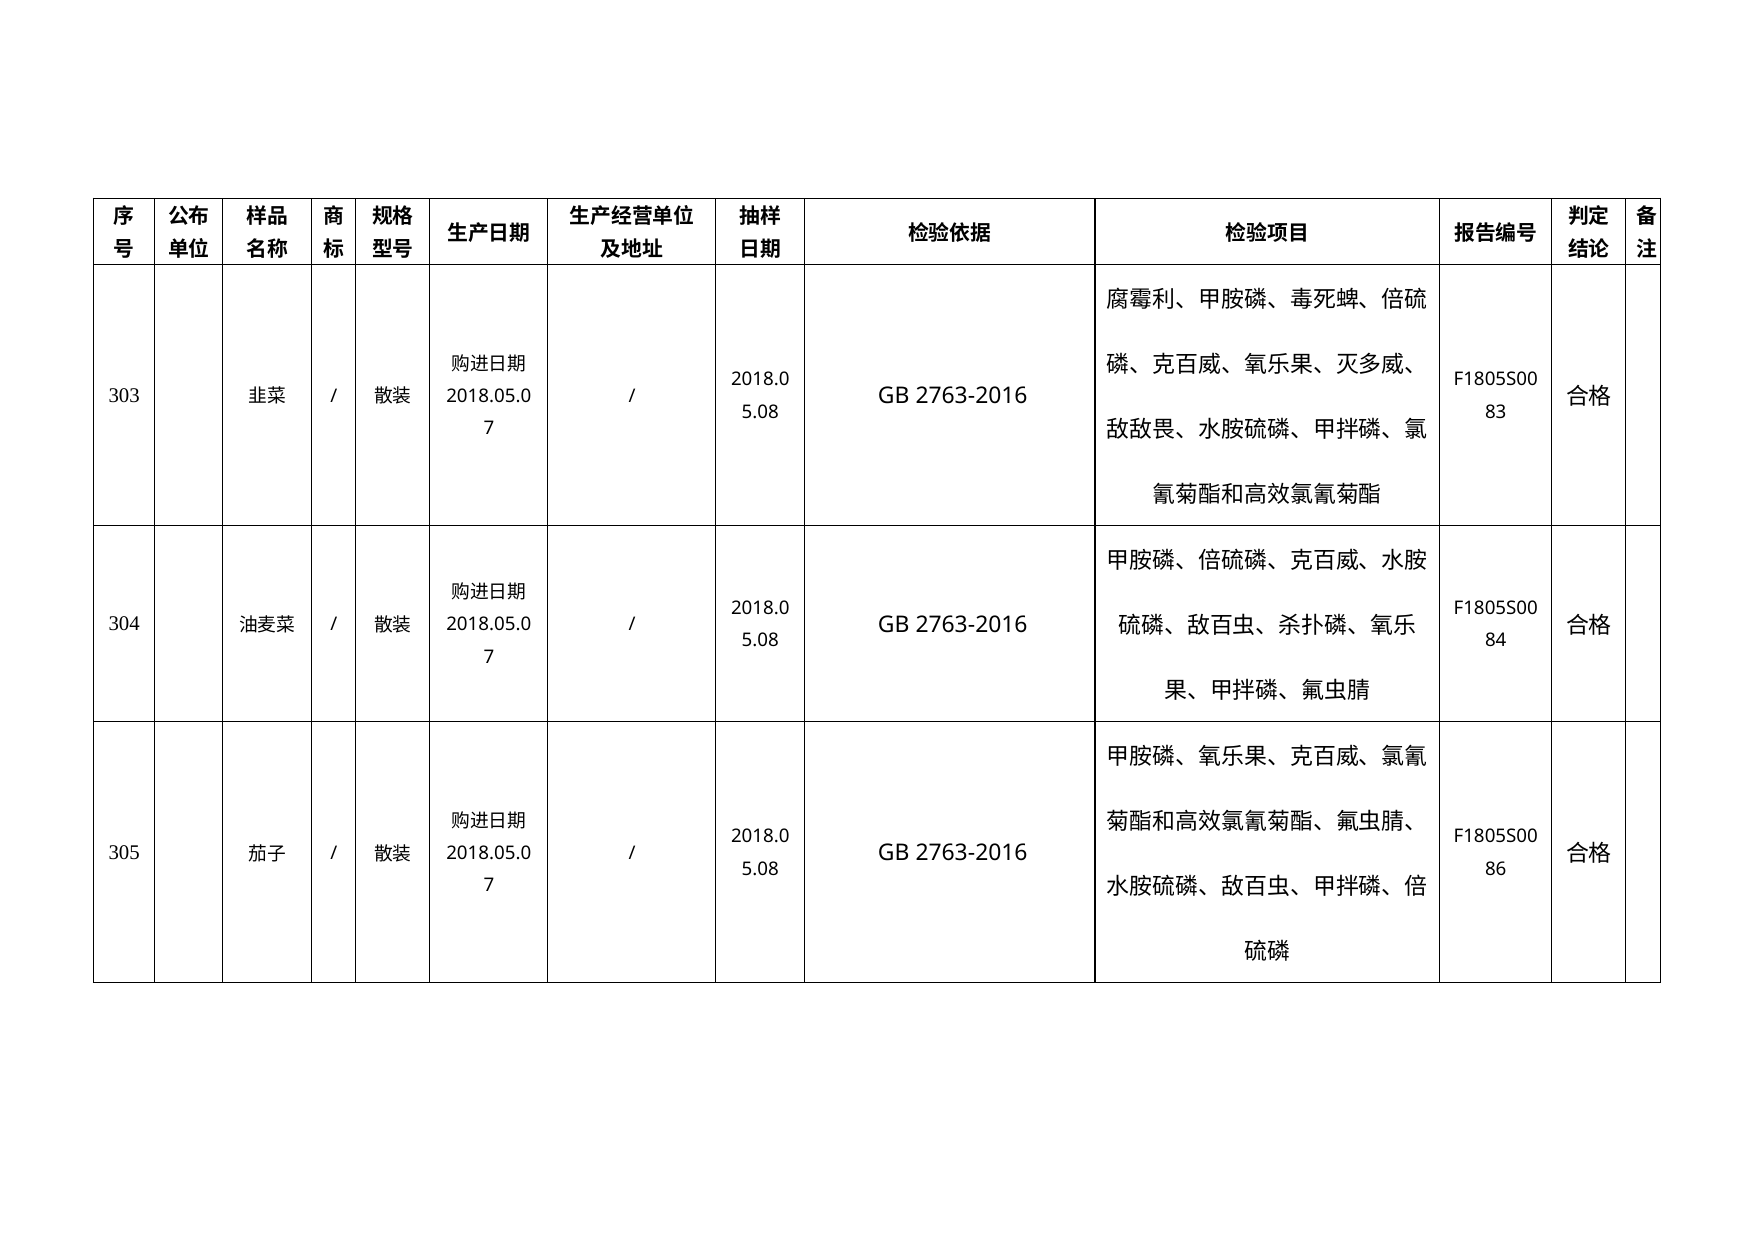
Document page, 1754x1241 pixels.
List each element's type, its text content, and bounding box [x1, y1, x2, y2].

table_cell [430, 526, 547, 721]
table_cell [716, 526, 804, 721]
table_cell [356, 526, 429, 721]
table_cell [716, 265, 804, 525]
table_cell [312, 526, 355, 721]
table_header 生产经营单位及地址 [548, 199, 715, 264]
table_header 备注 [1626, 199, 1660, 264]
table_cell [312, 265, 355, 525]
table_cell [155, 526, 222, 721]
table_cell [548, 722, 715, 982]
table_header 报告编号 [1440, 199, 1551, 264]
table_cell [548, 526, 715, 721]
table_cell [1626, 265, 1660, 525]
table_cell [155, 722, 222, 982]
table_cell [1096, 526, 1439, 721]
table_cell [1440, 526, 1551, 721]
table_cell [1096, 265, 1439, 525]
table_header 生产日期 [430, 199, 547, 264]
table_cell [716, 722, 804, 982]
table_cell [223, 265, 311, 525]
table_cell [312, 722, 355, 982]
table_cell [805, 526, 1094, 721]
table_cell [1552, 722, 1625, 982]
table_header 序 号 [94, 199, 154, 264]
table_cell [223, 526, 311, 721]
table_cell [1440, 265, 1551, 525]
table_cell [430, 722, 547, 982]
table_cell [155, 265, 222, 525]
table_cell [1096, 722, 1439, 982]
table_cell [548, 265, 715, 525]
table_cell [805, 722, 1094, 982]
table_header 判定 结论 [1552, 199, 1625, 264]
table_header 检验依据 [805, 199, 1094, 264]
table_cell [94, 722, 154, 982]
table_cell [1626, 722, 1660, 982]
table_header 商标 [312, 199, 355, 264]
table_header 检验项目 [1096, 199, 1439, 264]
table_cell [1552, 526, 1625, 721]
table_header 抽样 日期 [716, 199, 804, 264]
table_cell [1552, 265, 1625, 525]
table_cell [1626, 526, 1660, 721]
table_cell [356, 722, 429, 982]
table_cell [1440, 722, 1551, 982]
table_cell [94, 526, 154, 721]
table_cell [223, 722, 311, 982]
table_header 样品 名称 [223, 199, 311, 264]
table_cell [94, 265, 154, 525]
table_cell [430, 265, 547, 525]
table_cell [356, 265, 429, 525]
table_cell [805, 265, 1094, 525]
table_header 公布 单位 [155, 199, 222, 264]
table_header 规格型号 [356, 199, 429, 264]
